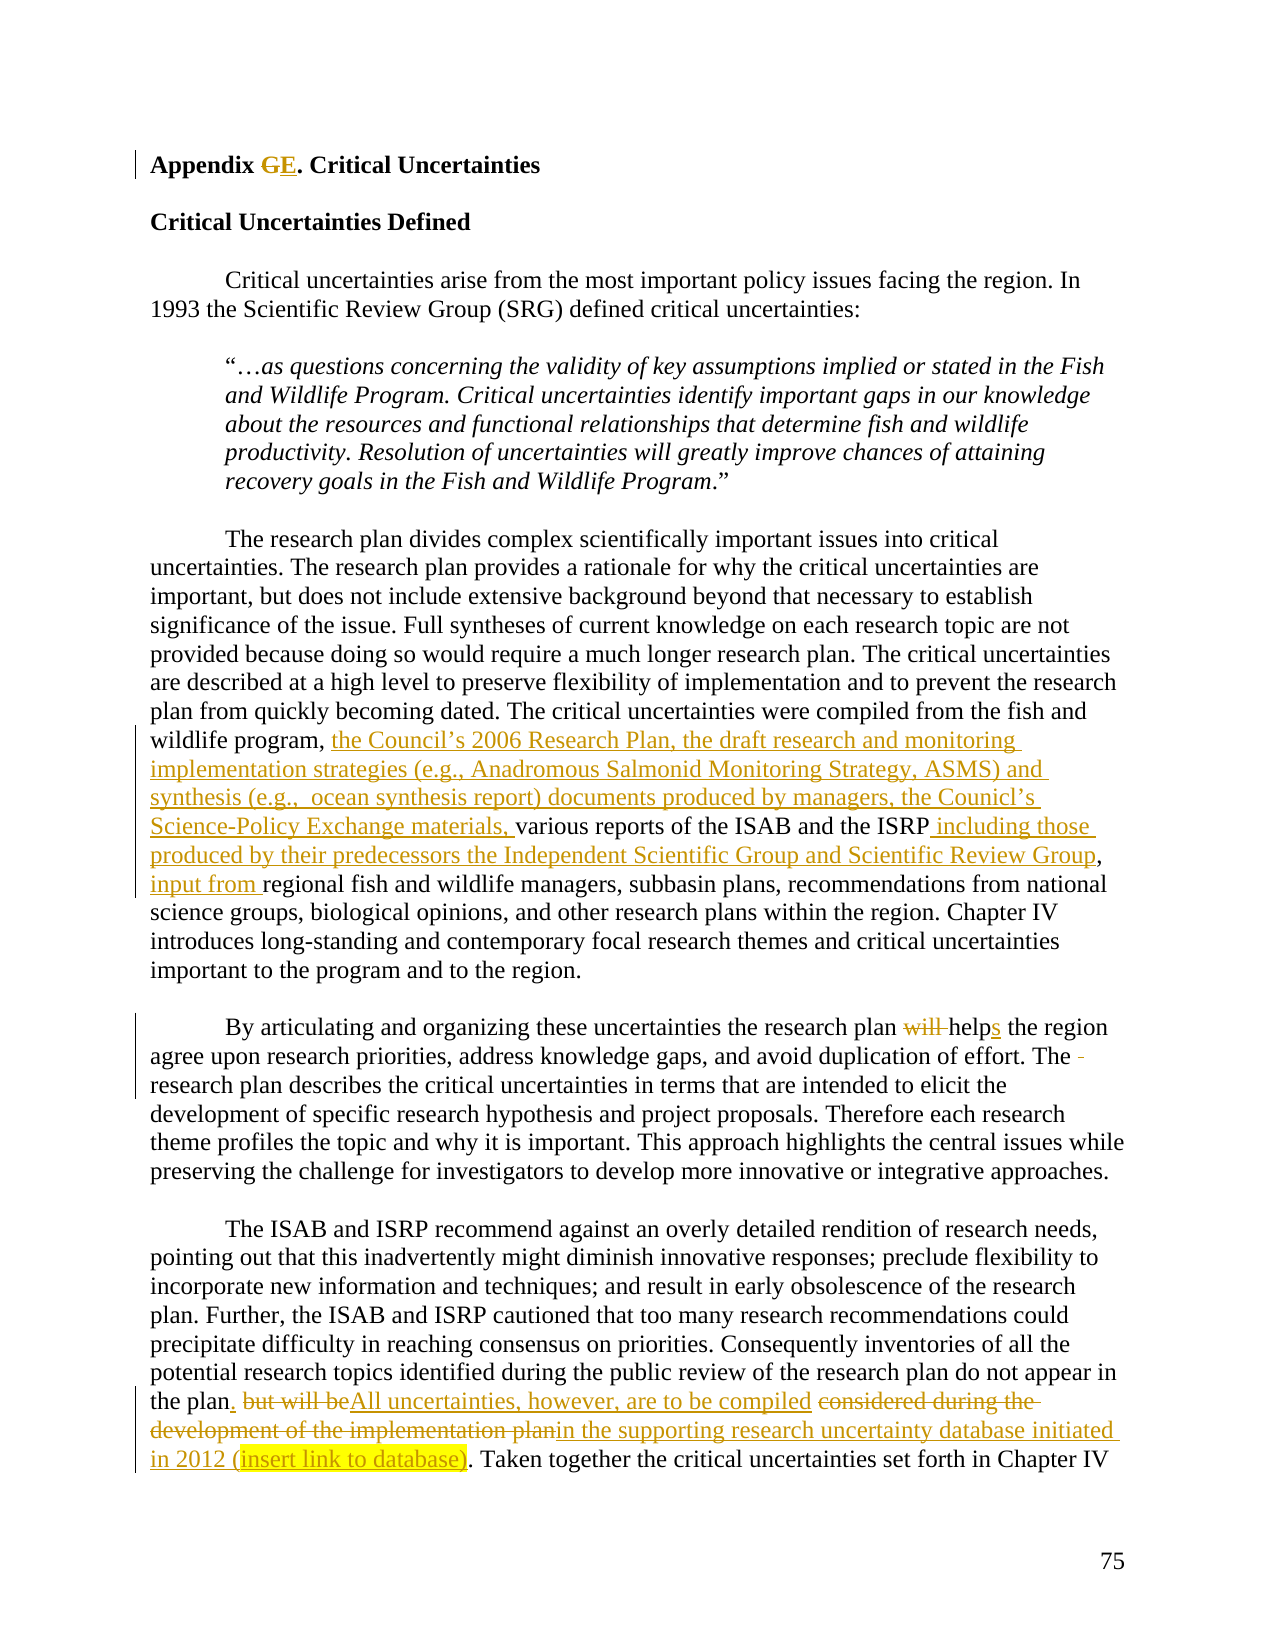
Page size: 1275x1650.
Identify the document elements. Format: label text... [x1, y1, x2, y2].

text “…as questions concerning the validity of key assumptions implied or stated in the Fish and Wildlife Program. Critical uncertainties identify important gaps in our knowledge about the resources and functional relationships that determine fish and wildlife productivity. Resolution of uncertainties will greatly improve chances of attaining recovery goals in the Fish and Wildlife Program.” [225, 351, 1125, 495]
text Critical uncertainties arise from the most important policy issues facing the region. In 1993 the Scientific Review Group (SRG) defined critical uncertainties: [150, 265, 1125, 322]
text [150, 1214, 1125, 1472]
text By articulating and organizing these uncertainties the research plan help the region agree upon research priorities, address knowledge gaps, and avoid duplication of effort. The research plan describes the critical uncertainties in terms that are intended to elicit the development of specific research hypothesis and project proposals. Therefore each research theme profiles the topic and why it is important. This approach highlights the central issues while preserving the challenge for investigators to develop more innovative or integrative approaches. [150, 1012, 1125, 1185]
text Critical Uncertainties Defined [150, 207, 1125, 236]
text The research plan divides complex scientifically important issues into critical uncertainties. The research plan provides a rationale for why the critical uncertainties are important, but does not include extensive background beyond that necessary to establish significance of the issue. Full syntheses of current knowledge on each research topic are not provided because doing so would require a much longer research plan. The critical uncertainties are described at a high level to preserve flexibility of implementation and to prevent the research plan from quickly becoming dated. The critical uncertainties were compiled from the fish and wildlife program, various reports of the ISAB and the ISRP, regional fish and wildlife managers, subbasin plans, recommendations from national science groups, biological opinions, and other research plans within the region. Chapter IV introduces long-standing and contemporary focal research themes and critical uncertainties important to the program and to the region. [150, 524, 1125, 984]
subtitle Appendix . Critical Uncertainties [150, 150, 1125, 179]
